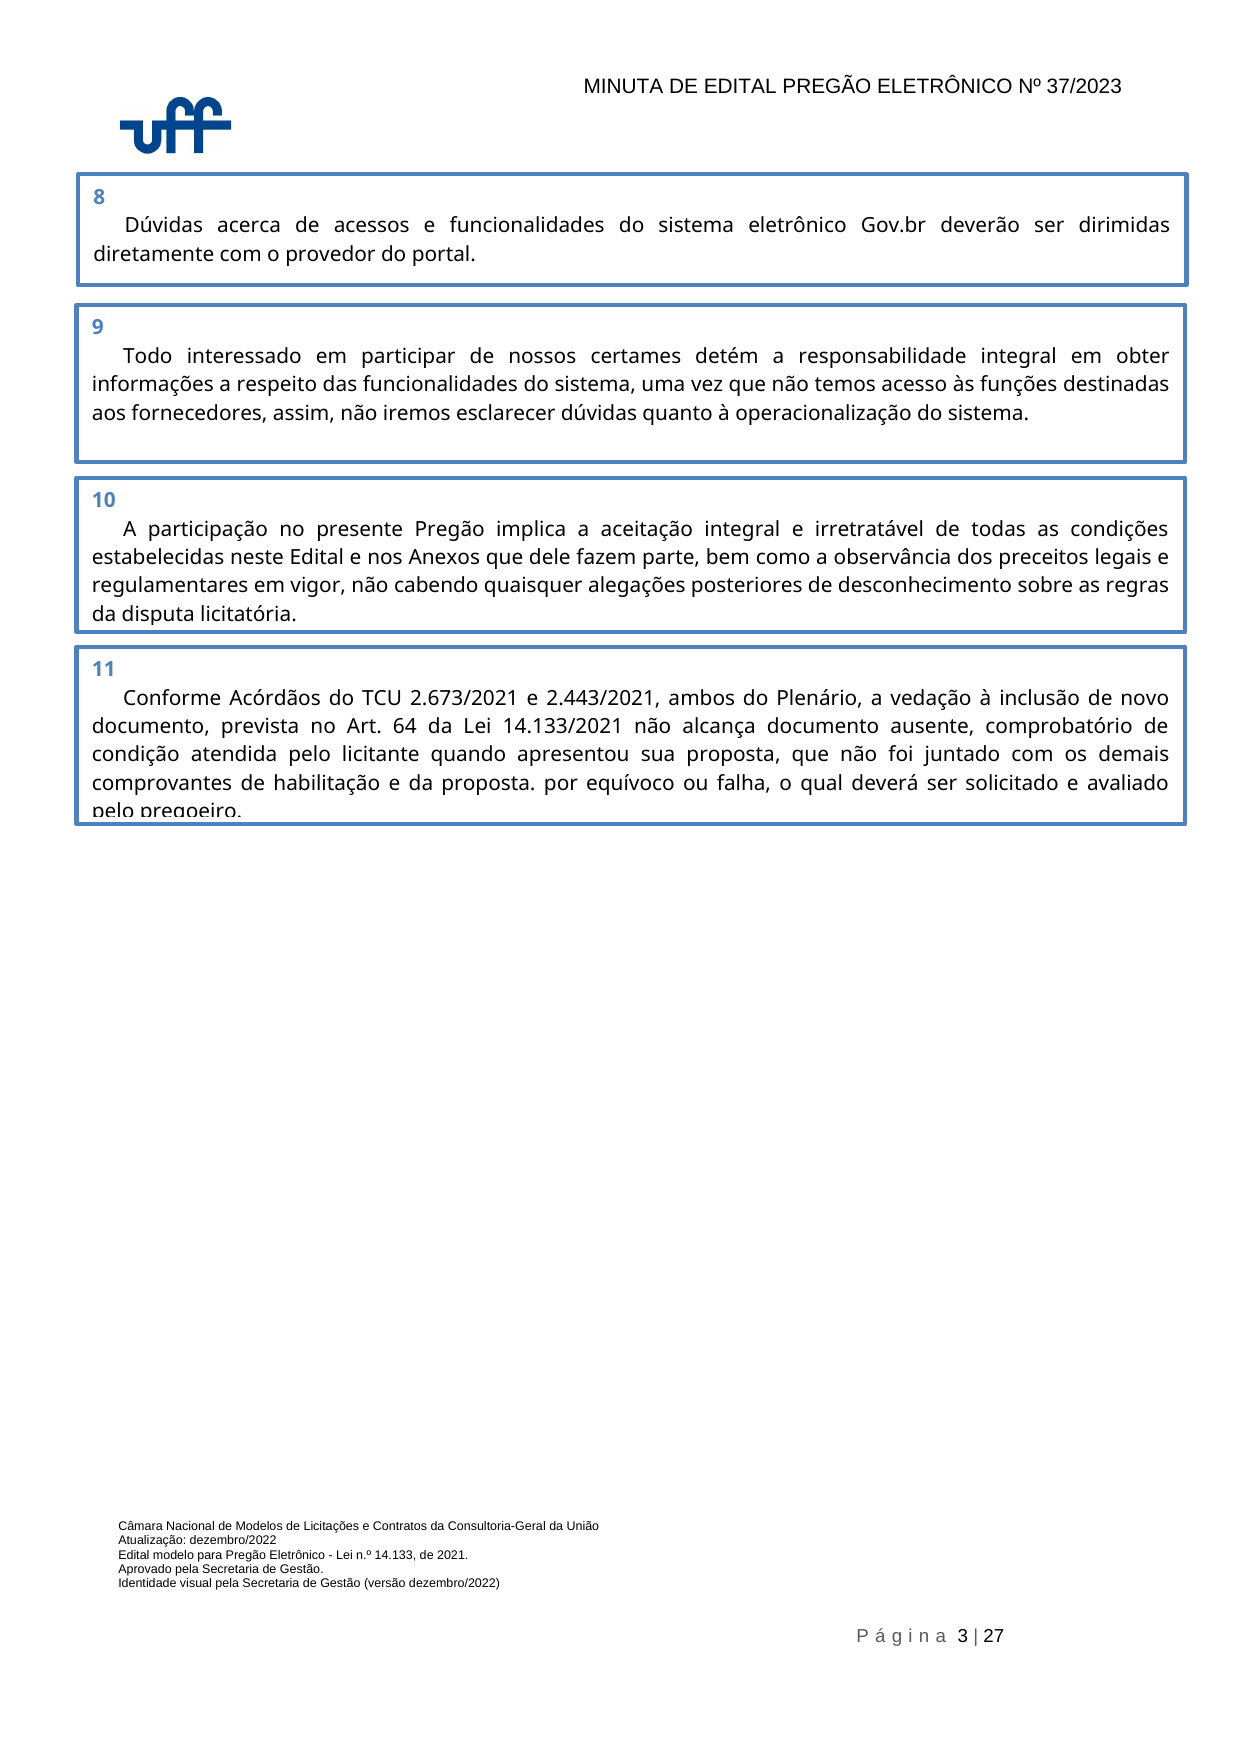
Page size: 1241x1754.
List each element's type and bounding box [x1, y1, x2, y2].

picture [118, 97, 232, 159]
